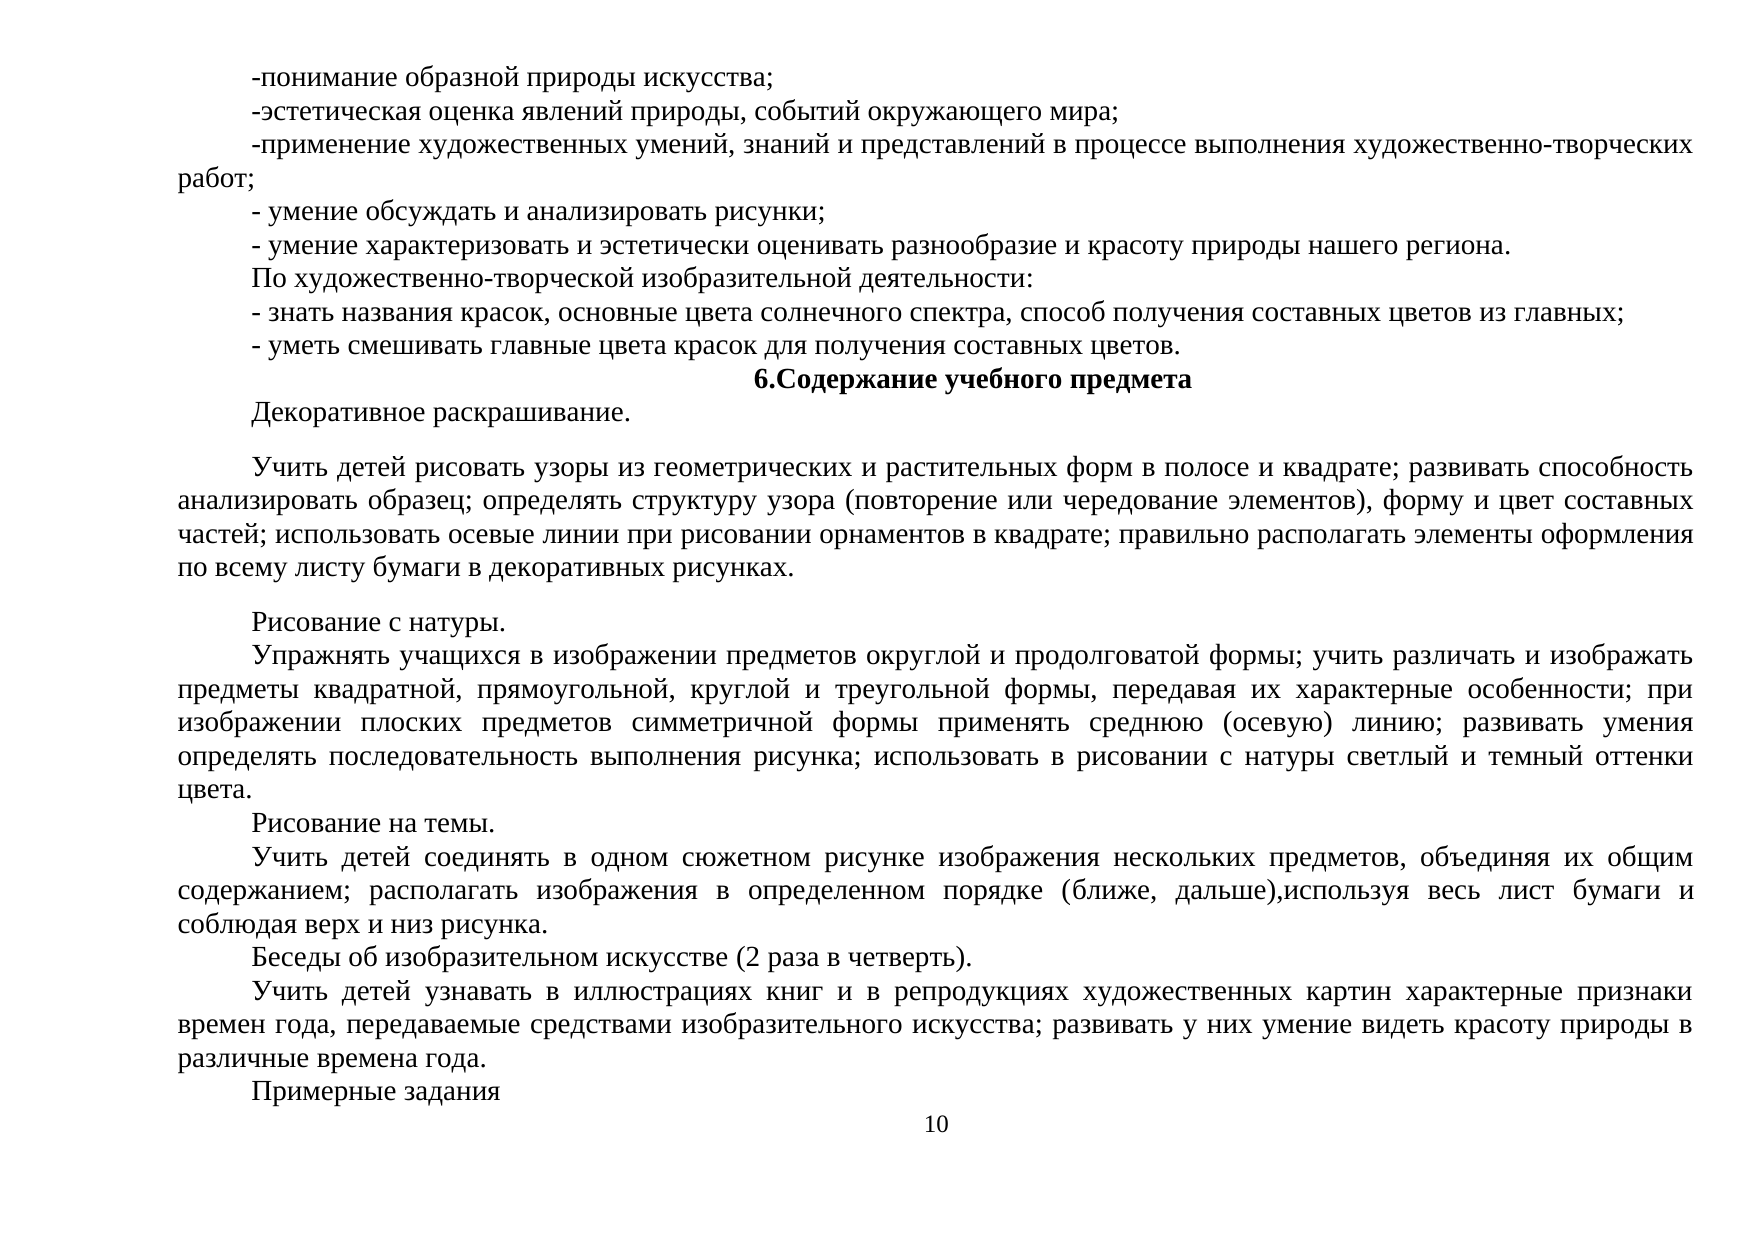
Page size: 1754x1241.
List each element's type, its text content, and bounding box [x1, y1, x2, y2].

text - уметь смешивать главные цвета красок для получения составных цветов. [177, 327, 1695, 361]
text Примерные задания [177, 1073, 1695, 1107]
text 6.Содержание учебного предмета [177, 361, 1695, 394]
text Рисование на темы. [177, 805, 1695, 839]
text Учить детей узнавать в иллюстрациях книг и в репродукциях художественных картин характерные признаки времен года, передаваемые средствами изобразительного искусства; развивать у них умение видеть красоту природы в различные времена года. [177, 973, 1695, 1073]
text - знать названия красок, основные цвета солнечного спектра, способ получения составных цветов из главных; [177, 294, 1695, 327]
text Декоративное раскрашивание. [177, 394, 1695, 428]
text -понимание образной природы искусства; [177, 59, 1695, 93]
text Учить детей соединять в одном сюжетном рисунке изображения нескольких предметов, объединяя их общим содержанием; располагать изображения в определенном порядке (ближе, дальше),используя весь лист бумаги и соблюдая верх и низ рисунка. [177, 839, 1695, 939]
text Учить детей рисовать узоры из геометрических и растительных форм в полосе и квадрате; развивать способность анализировать образец; определять структуру узора (повторение или чередование элементов), форму и цвет составных частей; использовать осевые линии при рисовании орнаментов в квадрате; правильно располагать элементы оформления по всему листу бумаги в декоративных рисунках. [177, 449, 1695, 583]
text - умение характеризовать и эстетически оценивать разнообразие и красоту природы нашего региона. [177, 227, 1695, 260]
text Упражнять учащихся в изображении предметов округлой и продолговатой формы; учить различать и изображать предметы квадратной, прямоугольной, круглой и треугольной формы, передавая их характерные особенности; при изображении плоских предметов симметричной формы применять среднюю (осевую) линию; развивать умения определять последовательность выполнения рисунка; использовать в рисовании с натуры светлый и темный оттенки цвета. [177, 637, 1695, 805]
text -применение художественных умений, знаний и представлений в процессе выполнения художественно-творческих работ; [177, 126, 1695, 193]
text Рисование с натуры. [177, 604, 1695, 637]
text -эстетическая оценка явлений природы, событий окружающего мира; [177, 93, 1695, 126]
text Беседы об изобразительном искусстве (2 раза в четверть). [177, 939, 1695, 973]
text По художественно-творческой изобразительной деятельности: [177, 260, 1695, 294]
text - умение обсуждать и анализировать рисунки; [177, 193, 1695, 227]
